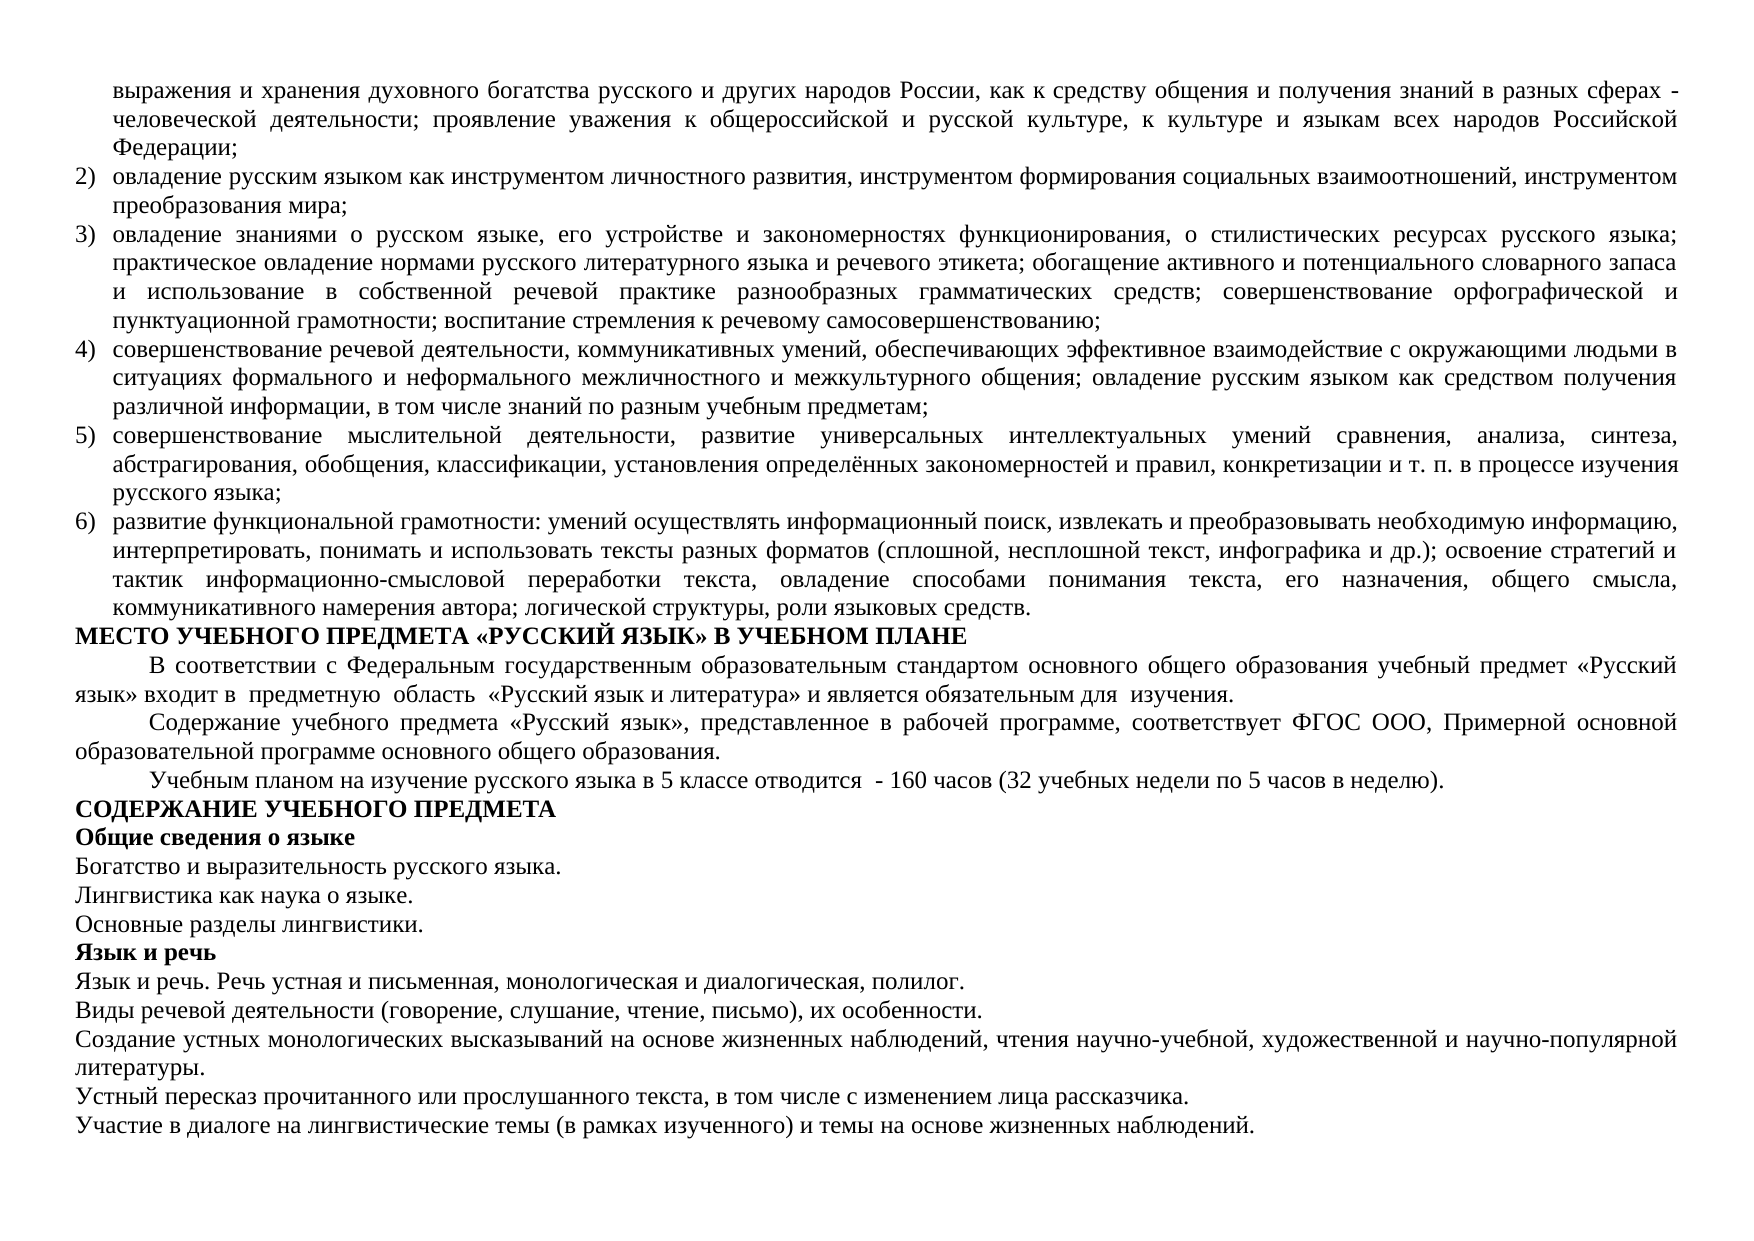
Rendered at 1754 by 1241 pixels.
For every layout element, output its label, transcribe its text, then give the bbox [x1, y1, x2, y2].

text Виды речевой деятельности (говорение, слушание, чтение, письмо), их особенности. [75, 995, 1679, 1024]
text Лингвистика как наука о языке. [75, 880, 1679, 909]
text Участие в диалоге на лингвистические темы (в рамках изученного) и темы на основе жизненных наблюдений. [75, 1110, 1679, 1139]
text В соответствии с Федеральным государственным образовательным стандартом основного общего образования учебный предмет «Русский язык» входит в предметную область «Русский язык и литература» и является обязательным для изучения. [75, 650, 1679, 707]
list совершенствование мыслительной деятельности, развитие универсальных интеллектуальных умений сравнения, анализа, синтеза, абстрагирования, обобщения, классификации, установления определённых закономерностей и правил, конкретизации и т. п. в процессе изучения русского языка; [75, 420, 1679, 506]
text СОДЕРЖАНИЕ УЧЕБНОГО ПРЕДМЕТА [75, 794, 1679, 822]
text Богатство и выразительность русского языка. [75, 851, 1679, 880]
text Общие сведения о языке [75, 822, 1679, 851]
text Язык и речь. Речь устная и письменная, монологическая и диалогическая, полилог. [75, 966, 1679, 995]
text Язык и речь [75, 937, 1679, 966]
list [75, 75, 1679, 161]
text Содержание учебного предмета «Русский язык», представленное в рабочей программе, соответствует ФГОС ООО, Примерной основной образовательной программе основного общего образования. [75, 707, 1679, 765]
list овладение знаниями о русском языке, его устройстве и закономерностях функционирования, о стилистических ресурсах русского языка; практическое овладение нормами русского литературного языка и речевого этикета; обогащение активного и потенциального словарного запаса и использование в собственной речевой практике разнообразных грамматических средств; совершенствование орфографической и пунктуационной грамотности; воспитание стремления к речевому самосовершенствованию; [75, 219, 1679, 334]
text Учебным планом на изучение русского языка в 5 классе отводится - 160 часов (32 учебных недели по 5 часов в неделю). [75, 765, 1679, 794]
list овладение русским языком как инструментом личностного развития, инструментом формирования социальных взаимоотношений, инструментом преобразования мира; [75, 161, 1679, 219]
text МЕСТО УЧЕБНОГО ПРЕДМЕТА «РУССКИЙ ЯЗЫК» В УЧЕБНОМ ПЛАНЕ [75, 621, 1679, 650]
text Основные разделы лингвистики. [75, 909, 1679, 937]
text Устный пересказ прочитанного или прослушанного текста, в том числе с изменением лица рассказчика. [75, 1081, 1679, 1110]
list совершенствование речевой деятельности, коммуникативных умений, обеспечивающих эффективное взаимодействие с окружающими людьми в ситуациях формального и неформального межличностного и межкультурного общения; овладение русским языком как средством получения различной информации, в том числе знаний по разным учебным предметам; [75, 334, 1679, 420]
text Создание устных монологических высказываний на основе жизненных наблюдений, чтения научно-учебной, художественной и научно-популярной литературы. [75, 1024, 1679, 1081]
list развитие функциональной грамотности: умений осуществлять информационный поиск, извлекать и преобразовывать необходимую информацию, интерпретировать, понимать и использовать тексты разных форматов (сплошной, несплошной текст, инфографика и др.); освоение стратегий и тактик информационно-смысловой переработки текста, овладение способами понимания текста, его назначения, общего смысла, коммуникативного намерения автора; логической структуры, роли языковых средств. [75, 506, 1679, 621]
